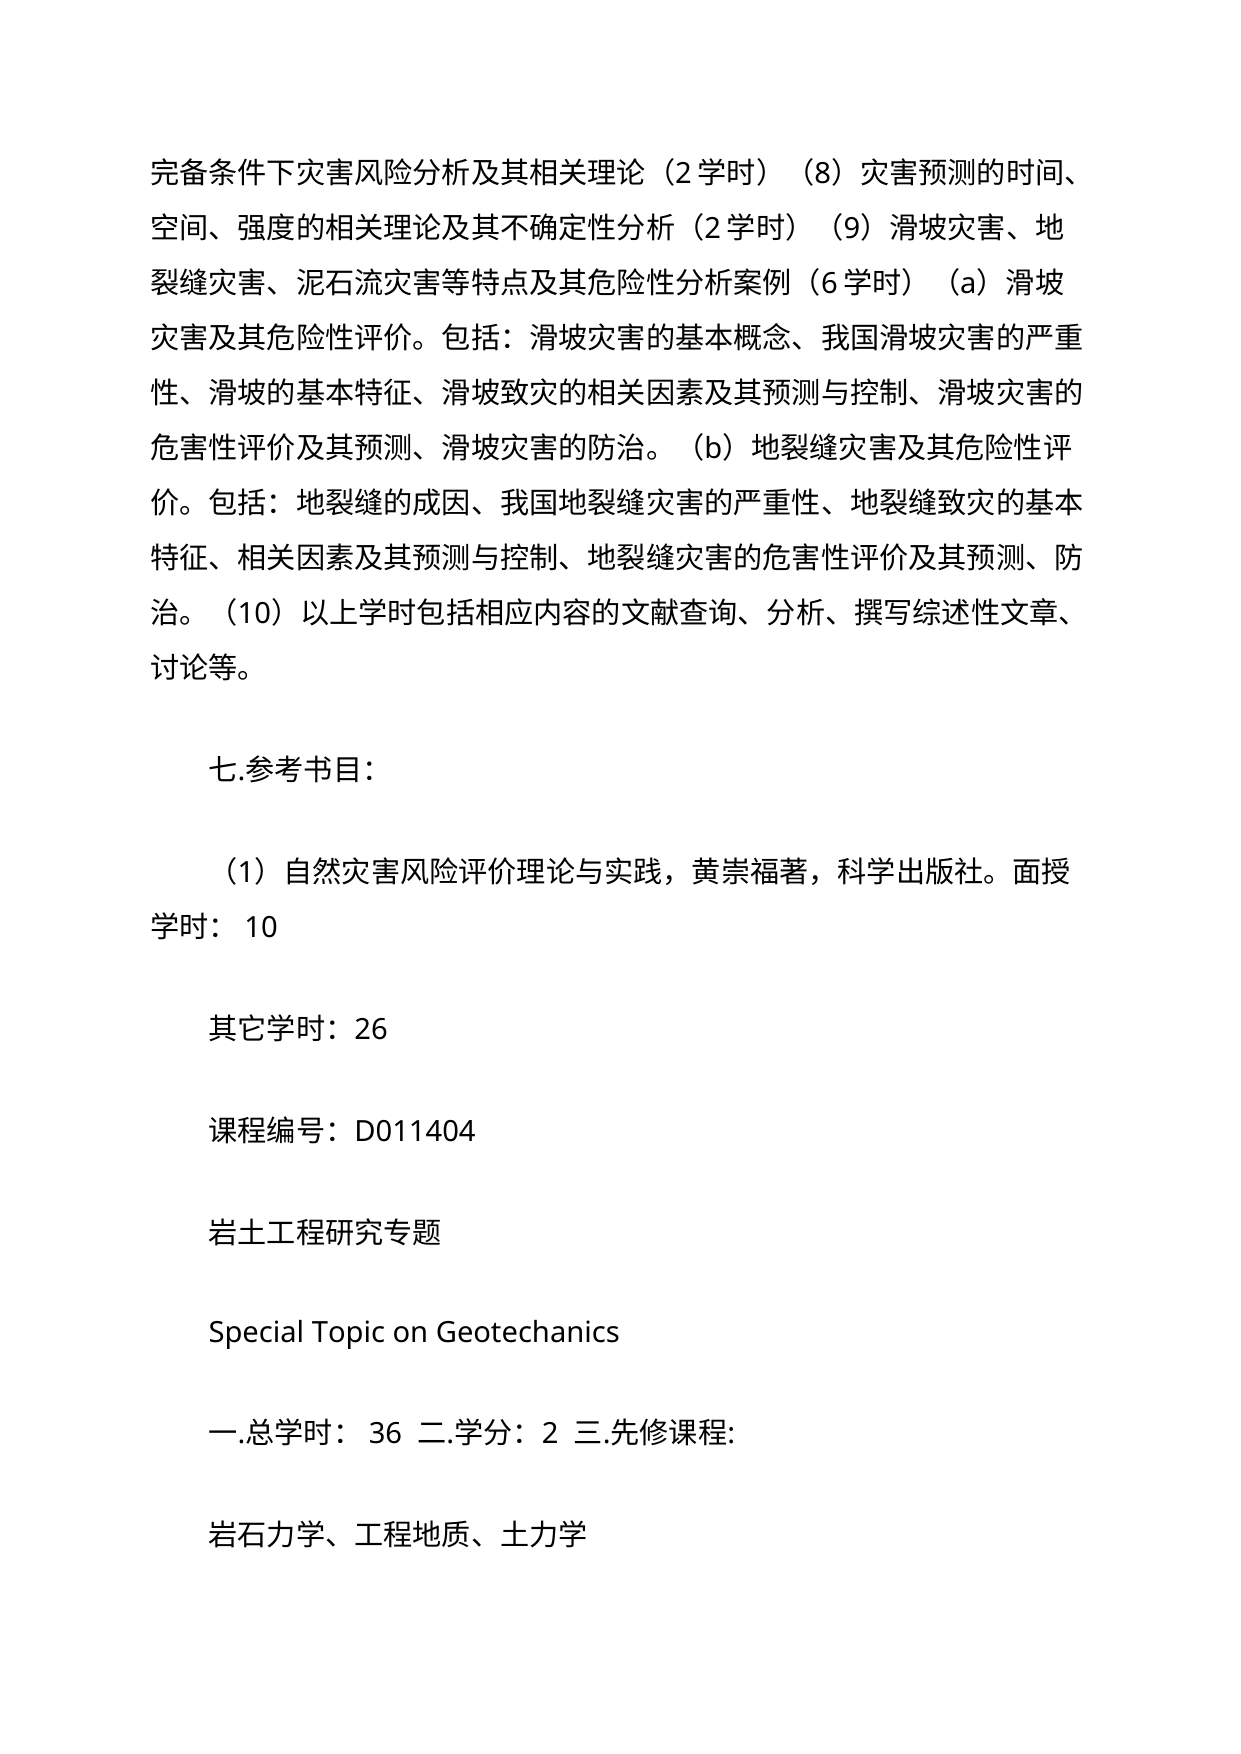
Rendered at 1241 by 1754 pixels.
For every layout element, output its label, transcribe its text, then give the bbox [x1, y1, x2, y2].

text 课程编号：D011404 [150, 1107, 1090, 1150]
text 岩石力学、工程地质、土力学 [150, 1511, 1090, 1554]
text （1）自然灾害风险评价理论与实践，黄崇福著，科学出版社。面授学时： 10 [150, 848, 1090, 946]
text Special Topic on Geotechanics [150, 1311, 1090, 1351]
text 岩土工程研究专题 [150, 1209, 1090, 1252]
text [150, 150, 1090, 687]
text 一.总学时： 36 二.学分：2 三.先修课程: [150, 1409, 1090, 1452]
text 其它学时：26 [150, 1005, 1090, 1048]
text 七.参考书目： [150, 746, 1090, 789]
